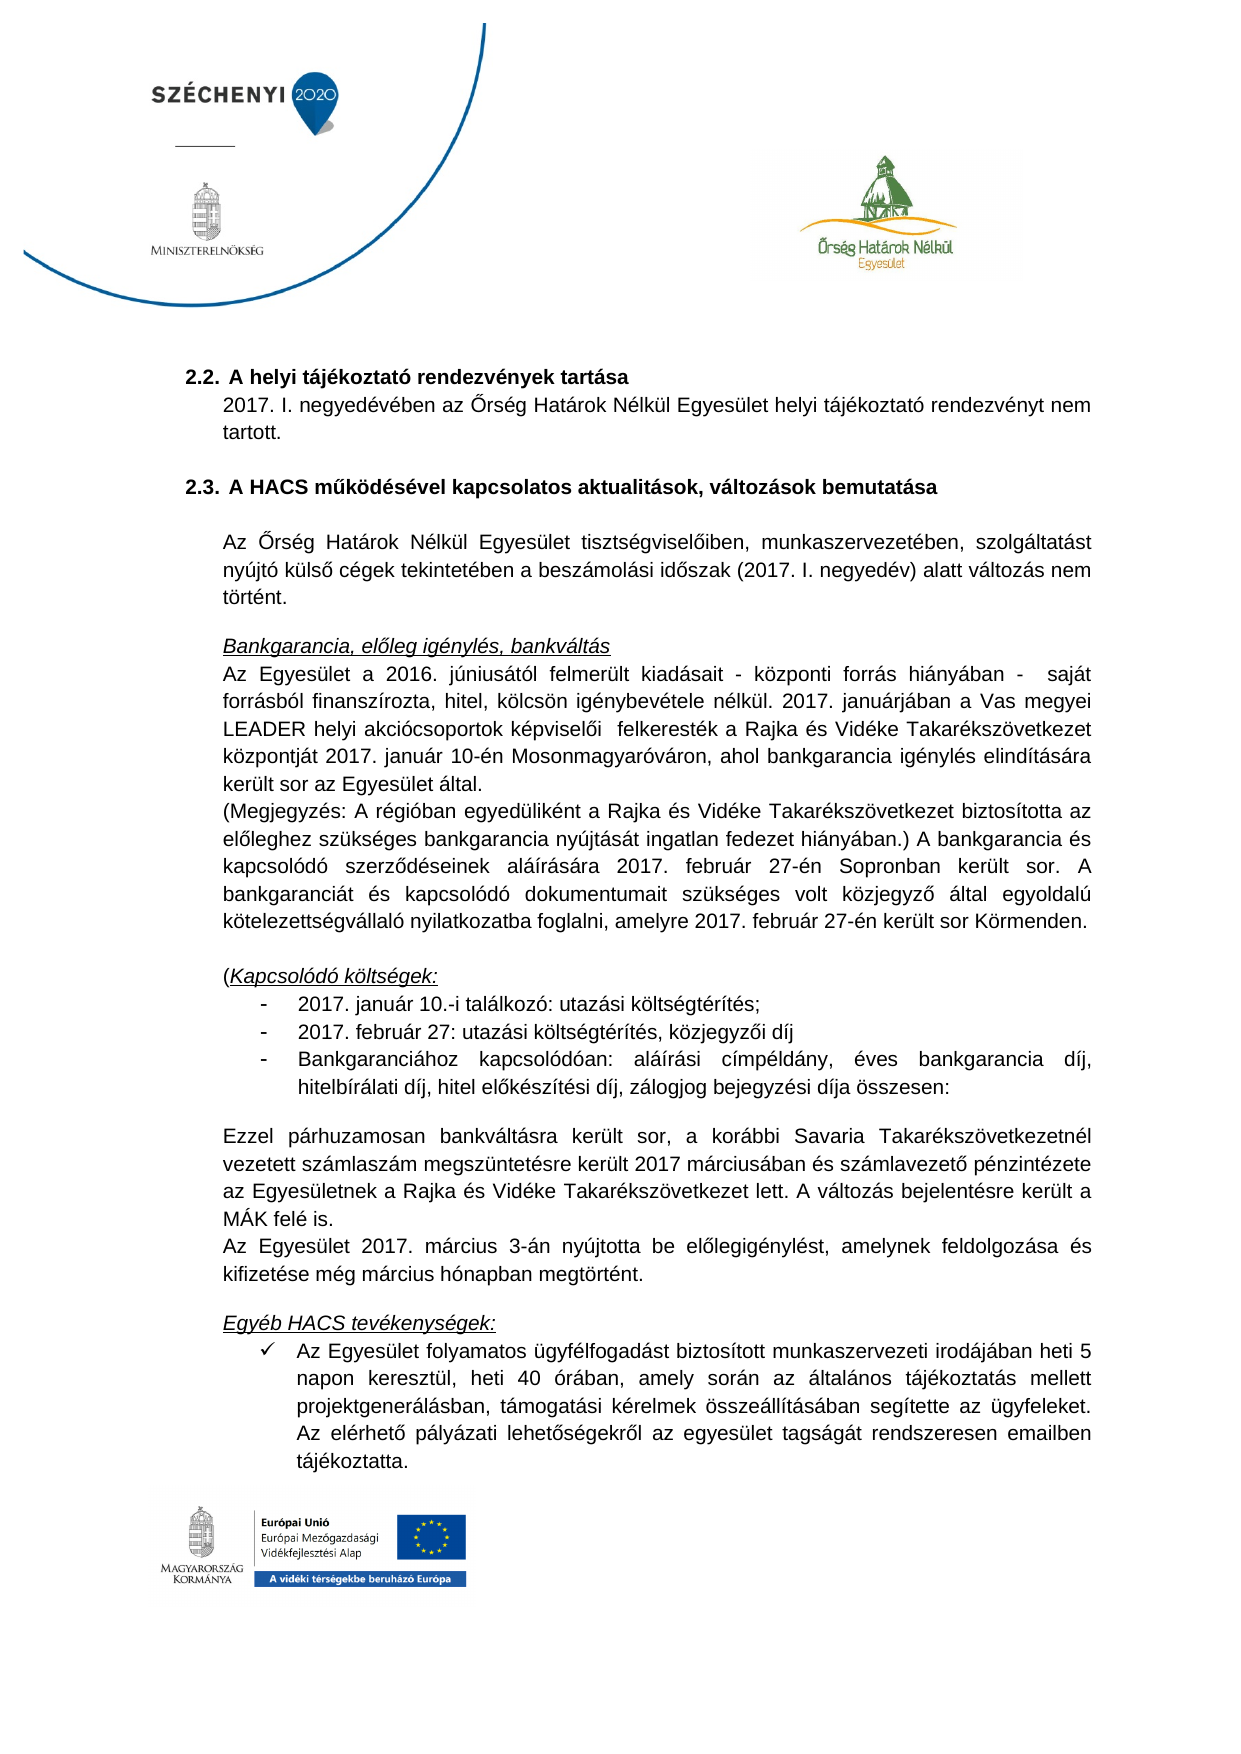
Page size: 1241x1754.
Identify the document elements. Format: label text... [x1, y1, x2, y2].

list A HACS működésével kapcsolatos aktualitások, változások bemutatása [185, 475, 1093, 499]
list Egyéb HACS tevékenységek: [223, 1311, 1093, 1335]
list Az Egyesület 2017. március 3-án nyújtotta be előlegigénylést, amelynek feldolgozása és kifizetése még március hónapban megtörtént. [223, 1234, 1093, 1286]
list (Kapcsolódó költségek: [223, 964, 1093, 988]
list Bankgaranciához kapcsolódóan: aláírási címpéldány, éves bankgarancia díj, hitelbírálati díj, hitel előkészítési díj, zálogjog bejegyzési díja összesen: [260, 1047, 1093, 1099]
list A helyi tájékoztató rendezvények tartása [185, 365, 1093, 389]
list Bankgarancia, előleg igénylés, bankváltás [223, 634, 1093, 658]
picture [147, 1485, 477, 1607]
list Az Őrség Határok Nélkül Egyesület tisztségviselőiben, munkaszervezetében, szolgáltatást nyújtó külső cégek tekintetében a beszámolási időszak (2017. I. negyedév) alatt változás nem történt. [223, 530, 1093, 609]
list 2017. február 27: utazási költségtérítés, közjegyzői díj [260, 1019, 1093, 1043]
list Az Egyesület a 2016. júniusától felmerült kiadásait - központi forrás hiányában - saját forrásból finanszírozta, hitel, kölcsön igénybevétele nélkül. 2017. januárjában a Vas megyei LEADER helyi akciócsoportok képviselői felkeresték a Rajka és Vidéke Takarékszövetkezet központját 2017. január 10-én Mosonmagyaróváron, ahol bankgarancia igénylés elindítására került sor az Egyesület által. [223, 662, 1093, 796]
picture [750, 149, 1023, 281]
list Ezzel párhuzamosan bankváltásra került sor, a korábbi Savaria Takarékszövetkezetnél vezetett számlaszám megszüntetésre került 2017 márciusában és számlavezető pénzintézete az Egyesületnek a Rajka és Vidéke Takarékszövetkezet lett. A változás bejelentésre került a MÁK felé is. [223, 1124, 1093, 1231]
picture [23, 23, 496, 319]
list 2017. január 10.-i találkozó: utazási költségtérítés; [260, 992, 1093, 1016]
list 2017. I. negyedévében az Őrség Határok Nélkül Egyesület helyi tájékoztató rendezvényt nem tartott. [223, 392, 1093, 444]
list (Megjegyzés: A régióban egyedüliként a Rajka és Vidéke Takarékszövetkezet biztosította az előleghez szükséges bankgarancia nyújtását ingatlan fedezet hiányában.) A bankgarancia és kapcsolódó szerződéseinek aláírására 2017. február 27-én Sopronban került sor. A bankgaranciát és kapcsolódó dokumentumait szükséges volt közjegyző által egyoldalú kötelezettségvállaló nyilatkozatba foglalni, amelyre 2017. február 27-én került sor Körmenden. [223, 799, 1093, 933]
list Az Egyesület folyamatos ügyfélfogadást biztosított munkaszervezeti irodájában heti 5 napon keresztül, heti 40 órában, amely során az általános tájékoztatás mellett projektgenerálásban, támogatási kérelmek összeállításában segítette az ügyfeleket. Az elérhető pályázati lehetőségekről az egyesület tagságát rendszeresen emailben tájékoztatta. [259, 1339, 1093, 1473]
